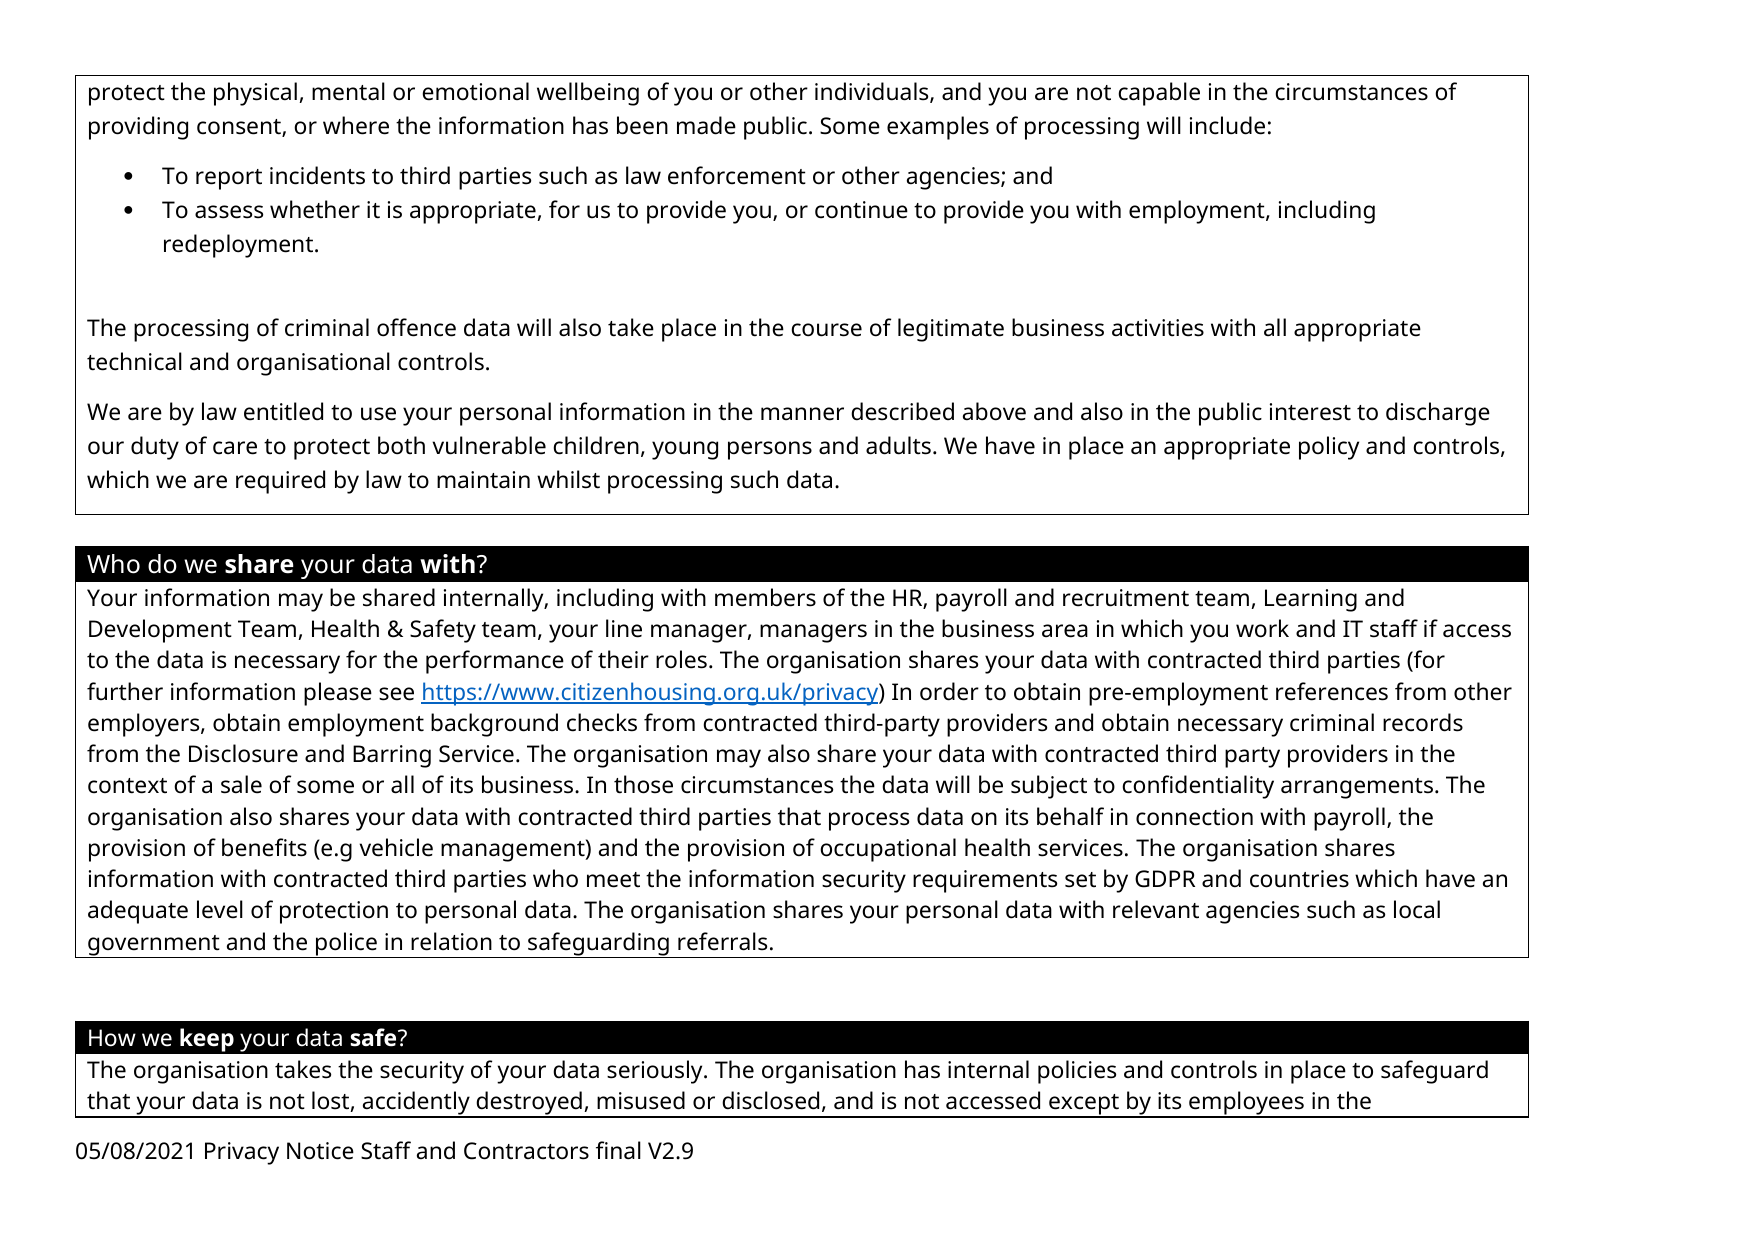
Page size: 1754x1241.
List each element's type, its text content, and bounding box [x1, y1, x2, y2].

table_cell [76, 1054, 1528, 1116]
table_cell Your information may be shared internally, including with members of the HR, payroll and recruitment team, Learning and Development Team, Health & Safety team, your line manager, managers in the business area in which you work and IT staff if access to the data is necessary for the performance of their roles. The organisation shares your data with contracted third parties (for further information please see https://www.citizenhousing.org.uk/privacy) In order to obtain pre-employment references from other employers, obtain employment background checks from contracted third-party providers and obtain necessary criminal records from the Disclosure and Barring Service. The organisation may also share your data with contracted third party providers in the context of a sale of some or all of its business. In those circumstances the data will be subject to confidentiality arrangements. The organisation also shares your data with contracted third parties that process data on its behalf in connection with payroll, the provision of benefits (e.g vehicle management) and the provision of occupational health services. The organisation shares information with contracted third parties who meet the information security requirements set by GDPR and countries which have an adequate level of protection to personal data. The organisation shares your personal data with relevant agencies such as local government and the police in relation to safeguarding referrals. [76, 582, 1528, 957]
table_header How we keep your data safe? [76, 1022, 1528, 1053]
table_header Who do we share your data with? [76, 547, 1528, 581]
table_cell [76, 76, 1528, 513]
